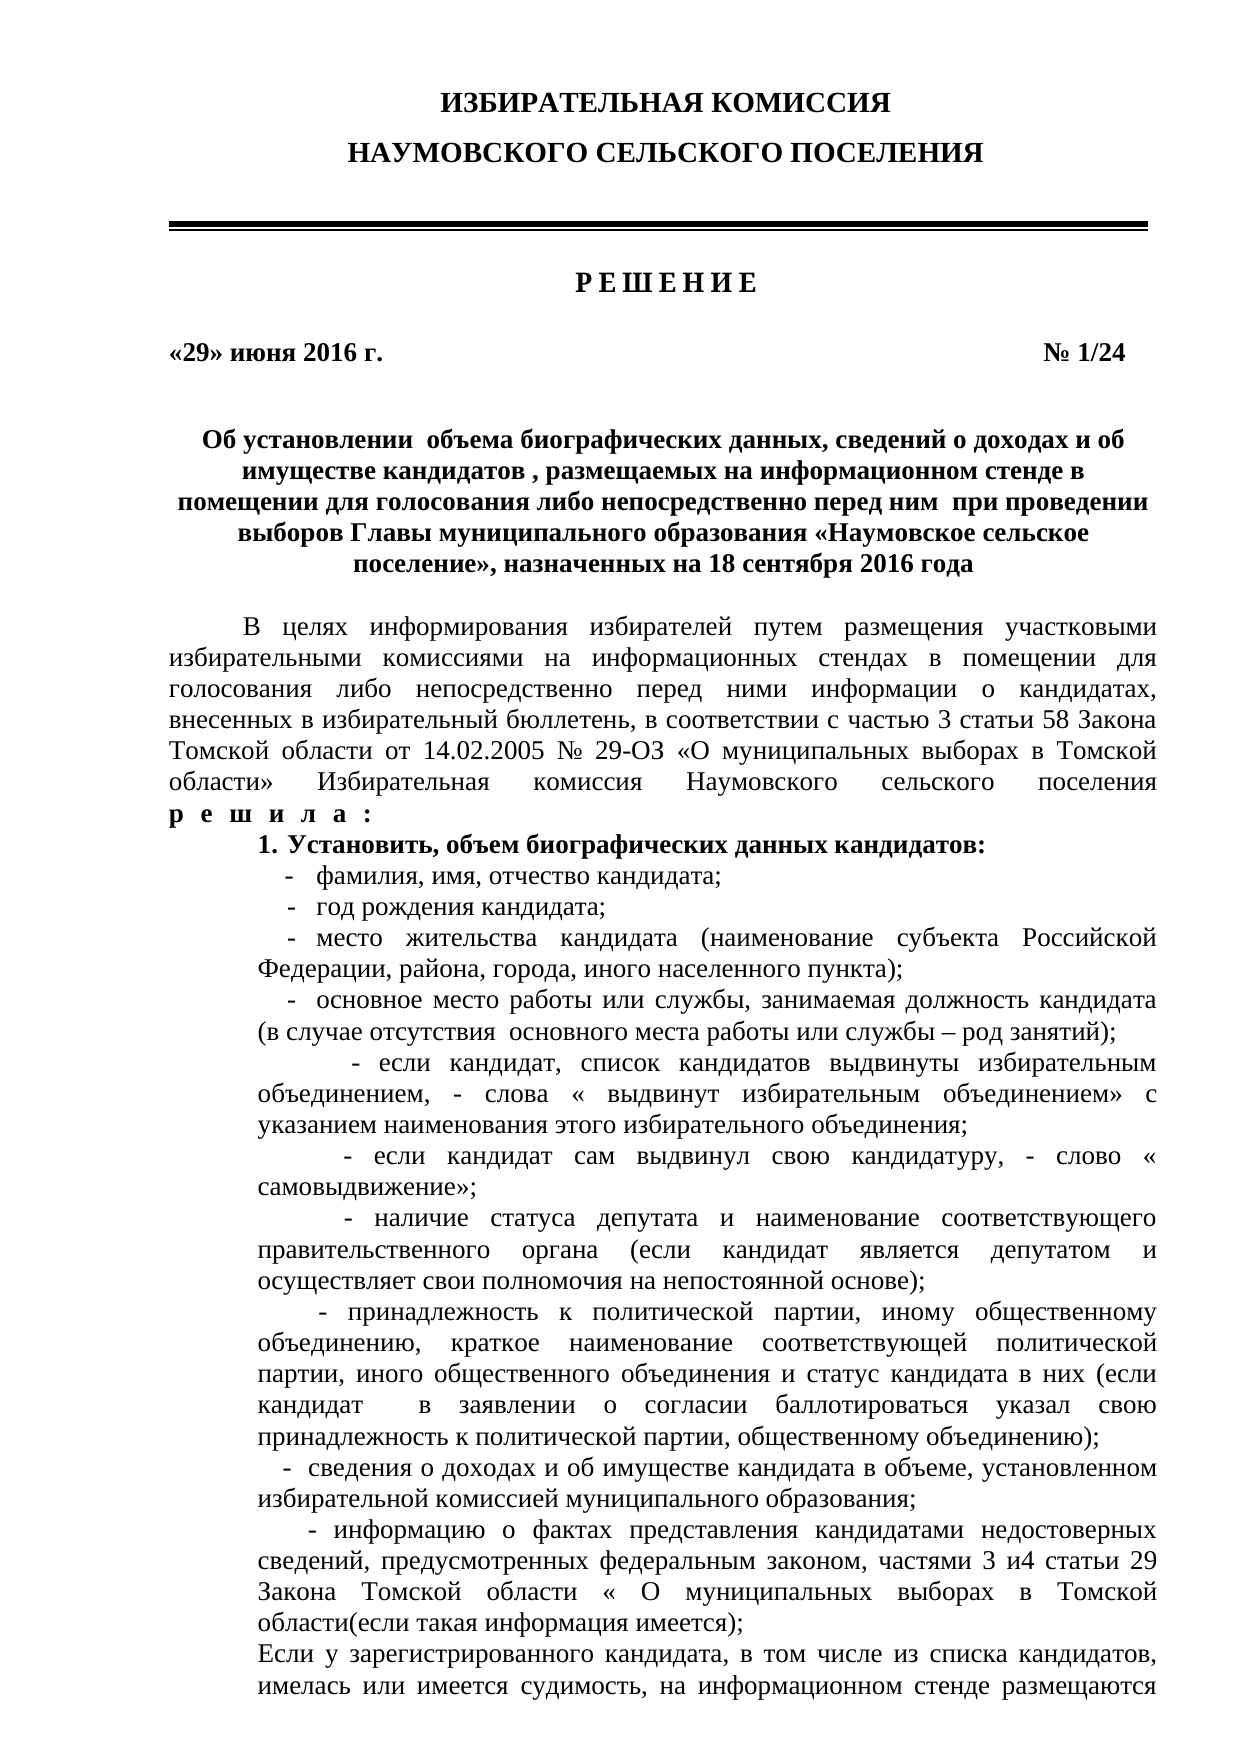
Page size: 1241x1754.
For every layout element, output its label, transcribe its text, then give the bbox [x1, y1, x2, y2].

text - наличие статуса депутата и наименование соответствующего правительственного органа (если кандидат является депутатом и осуществляет свои полномочия на непостоянной основе); [257, 1202, 1158, 1295]
text В целях информирования избирателей путем размещения участковыми избирательными комиссиями на информационных стендах в помещении для голосования либо непосредственно перед ними информации о кандидатах, внесенных в избирательный бюллетень, в соответствии с частью 3 статьи 58 Закона Томской области от 14.02.2005 № 29-ОЗ «О муниципальных выборах в Томской области» Избирательная комиссия Наумовского сельского поселения решила: [169, 610, 1158, 828]
text - фамилия, имя, отчество кандидата; [257, 859, 1158, 890]
text - принадлежность к политической партии, иному общественному объединению, краткое наименование соответствующей политической партии, иного общественного объединения и статус кандидата в них (если кандидат в заявлении о согласии баллотироваться указал свою принадлежность к политической партии, общественному объединению); [257, 1295, 1158, 1451]
text - если кандидат, список кандидатов выдвинуты избирательным объединением, - слова « выдвинут избирательным объединением» с указанием наименования этого избирательного объединения; [257, 1046, 1158, 1139]
text «29» июня 2016 г. № 1/24 [169, 337, 1162, 368]
text - место жительства кандидата (наименование субъекта Российской Федерации, района, города, иного населенного пункта); [257, 921, 1158, 983]
text НАУМОВСКОГО СЕЛЬСКОГО ПОСЕЛЕНИЯ [169, 135, 1162, 169]
text ИЗБИРАТЕЛЬНАЯ КОМИССИЯ [169, 85, 1162, 118]
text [257, 1638, 1158, 1700]
text - год рождения кандидата; [257, 890, 1158, 921]
list Установить, объем биографических данных кандидатов: [169, 828, 1158, 859]
text - сведения о доходах и об имуществе кандидата в объеме, установленном избирательной комиссией муниципального образования; [257, 1451, 1158, 1513]
text - информацию о фактах представления кандидатами недостоверных сведений, предусмотренных федеральным законом, частями 3 и4 статьи 29 Закона Томской области « О муниципальных выборах в Томской области(если такая информация имеется); [257, 1513, 1158, 1638]
text Об установлении объема биографических данных, сведений о доходах и об имуществе кандидатов , размещаемых на информационном стенде в помещении для голосования либо непосредственно перед ним при проведении выборов Главы муниципального образования «Наумовское сельское поселение», назначенных на 18 сентября 2016 года [169, 423, 1158, 579]
subtitle Р Е Ш Е Н И Е [169, 268, 1162, 299]
text - основное место работы или службы, занимаемая должность кандидата (в случае отсутствия основного места работы или службы – род занятий); [257, 983, 1158, 1046]
text - если кандидат сам выдвинул свою кандидатуру, - слово « самовыдвижение»; [257, 1139, 1158, 1202]
